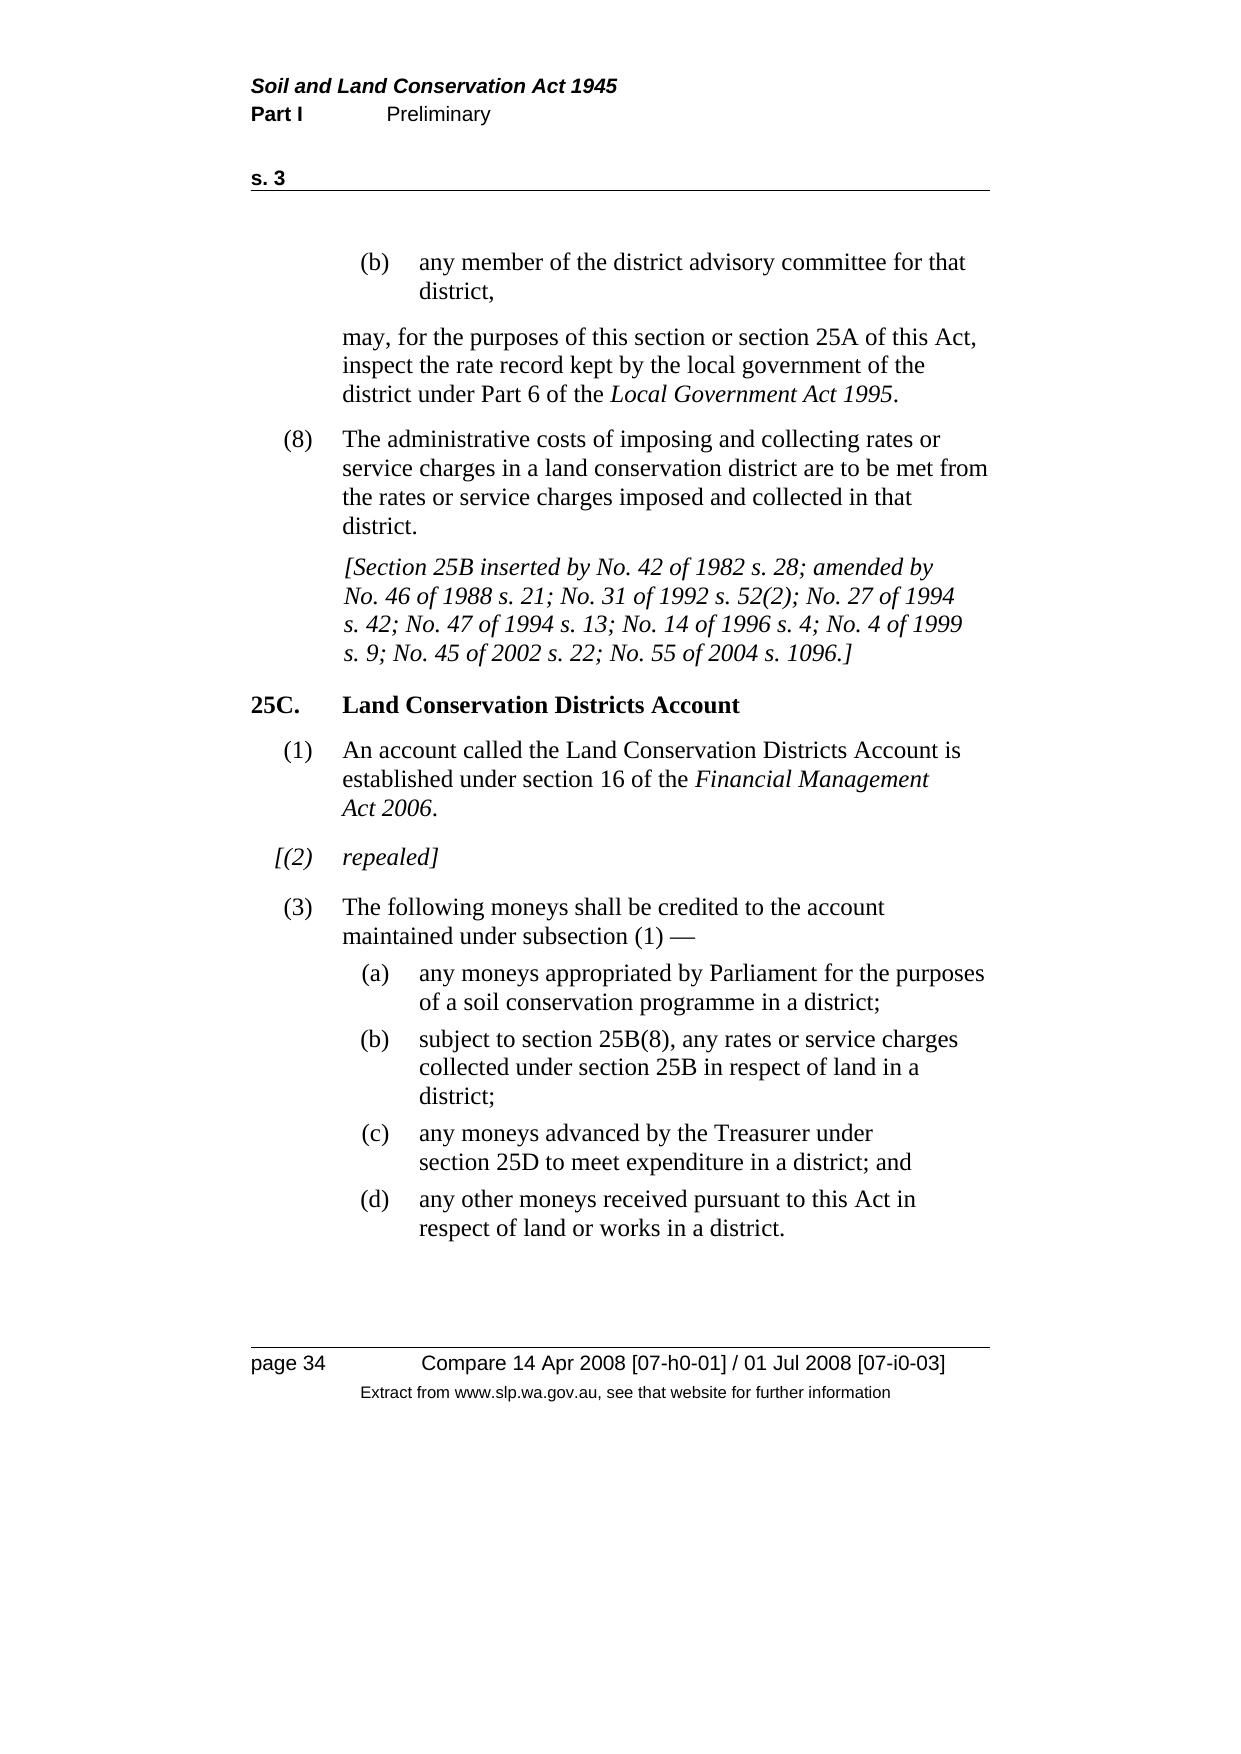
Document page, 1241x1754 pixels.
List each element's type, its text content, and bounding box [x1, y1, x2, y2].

text (d) any other moneys received pursuant to this Act in respect of land or works in a district. [251, 1184, 990, 1242]
text may, for the purposes of this section or section 25A of this Act, inspect the rate record kept by the local government of the district under Part 6 of the Local Government Act 1995. [251, 322, 990, 408]
text (b) subject to section 25B(8), any rates or service charges collected under section 25B in respect of land in a district; [251, 1024, 990, 1110]
text [Section 25B inserted by No. 42 of 1982 s. 28; amended by No. 46 of 1988 s. 21; No. 31 of 1992 s. 52(2); No. 27 of 1994 s. 42; No. 47 of 1994 s. 13; No. 14 of 1996 s. 4; No. 4 of 1999 s. 9; No. 45 of 2002 s. 22; No. 55 of 2004 s. 1096.] [251, 552, 990, 667]
text (a) any moneys appropriated by Parliament for the purposes of a soil conservation programme in a district; [251, 958, 990, 1015]
text (b) any member of the district advisory committee for that district, [251, 247, 990, 305]
text [(2) repealed] [251, 842, 990, 871]
text (3) The following moneys shall be credited to the account maintained under subsection (1) — [251, 892, 990, 949]
text (8) The administrative costs of imposing and collecting rates or service charges in a land conservation district are to be met from the rates or service charges imposed and collected in that district. [251, 424, 990, 539]
subtitle 25C. Land Conservation Districts Account [251, 690, 990, 719]
text (c) any moneys advanced by the Treasurer under section 25D to meet expenditure in a district; and [251, 1118, 990, 1176]
text (1) An account called the Land Conservation Districts Account is established under section 16 of the Financial Management Act 2006. [251, 735, 990, 822]
